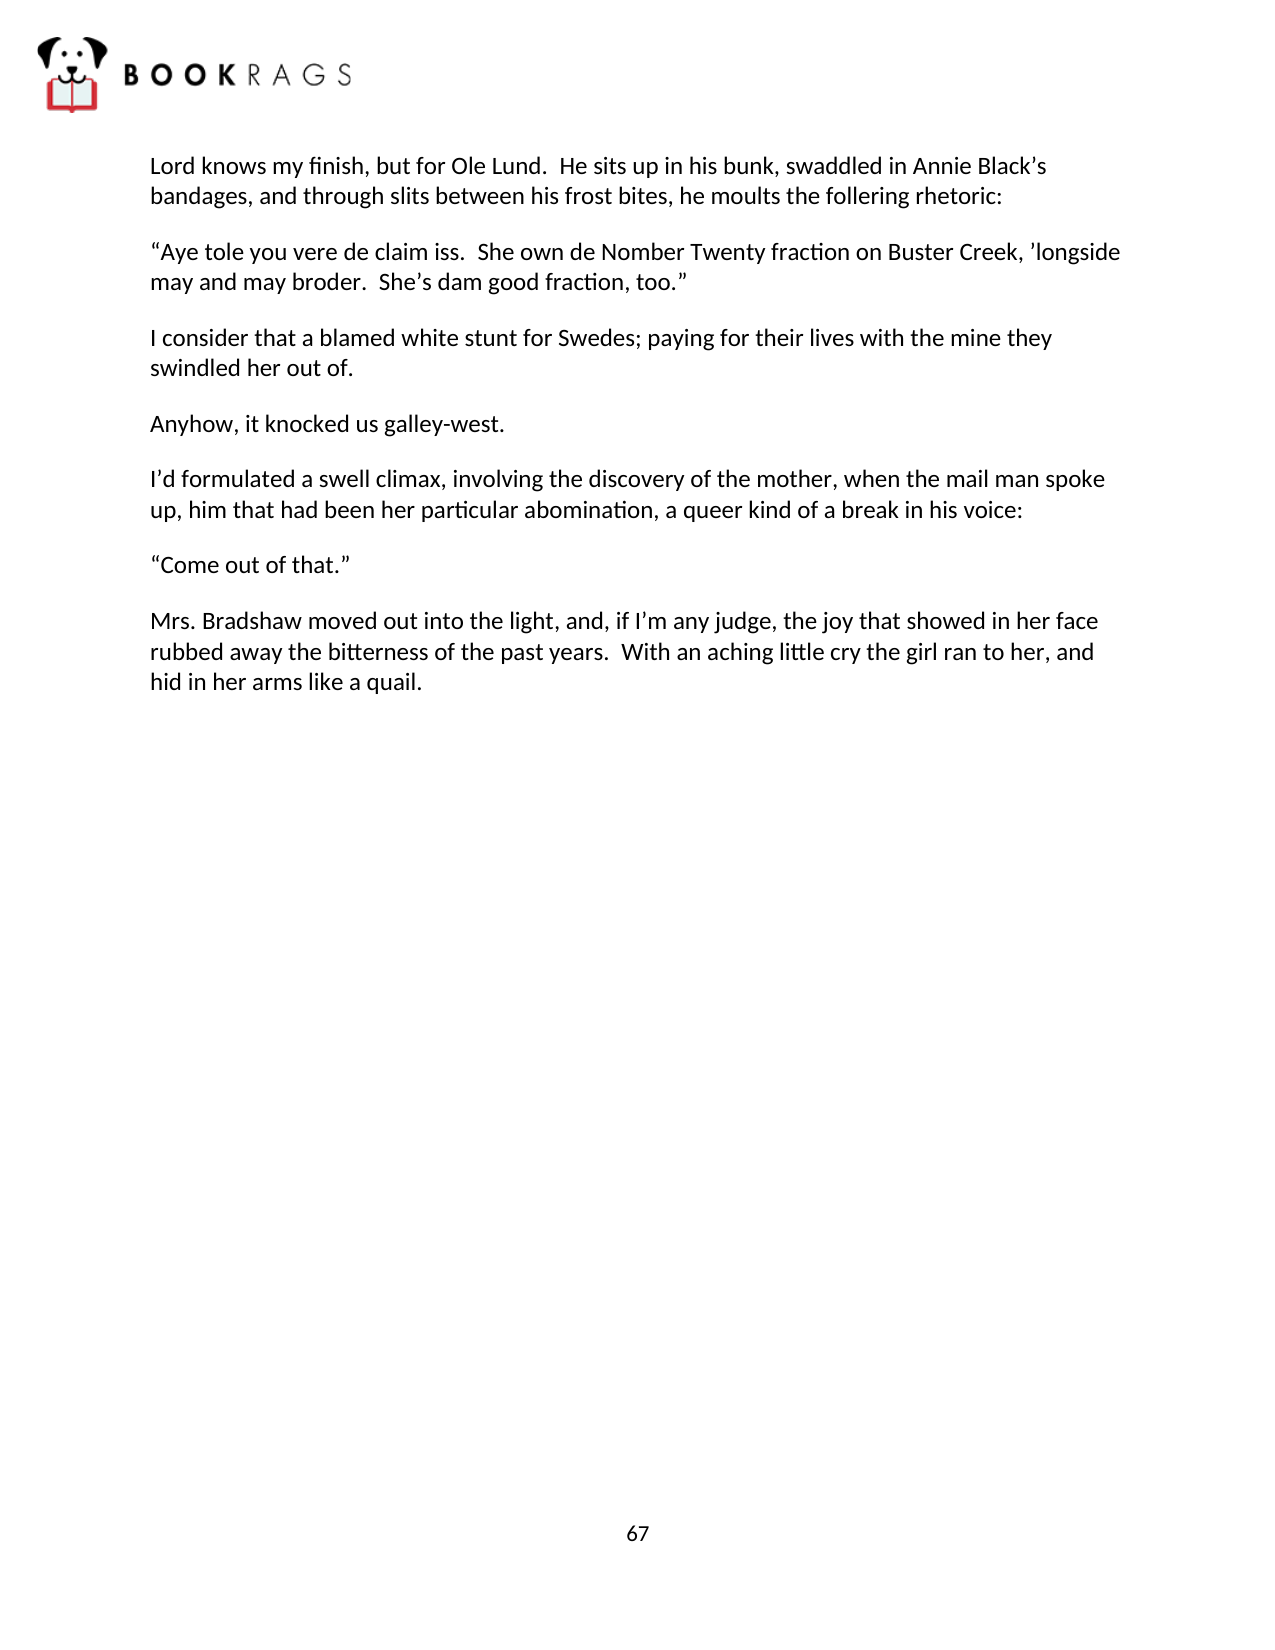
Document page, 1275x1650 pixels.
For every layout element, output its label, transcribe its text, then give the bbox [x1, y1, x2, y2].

text “Aye tole you vere de claim iss. She own de Nomber Twenty fraction on Buster Creek, ’longside may and may broder. She’s dam good fraction, too.” [150, 236, 1125, 297]
text Anyhow, it knocked us galley-west. [150, 408, 1125, 439]
text I’d formulated a swell climax, involving the discovery of the mother, when the mail man spoke up, him that had been her particular abomination, a queer kind of a break in his voice: [150, 464, 1125, 525]
text Lord knows my finish, but for Ole Lund. He sits up in his bunk, swaddled in Annie Black’s bandages, and through slits between his frost bites, he moults the follering rhetoric: [150, 150, 1125, 211]
picture [37, 37, 351, 113]
text “Come out of that.” [150, 550, 1125, 580]
text I consider that a blamed white stunt for Swedes; paying for their lives with the mine they swindled her out of. [150, 322, 1125, 383]
text Mrs. Bradshaw moved out into the light, and, if I’m any judge, the joy that showed in her face rubbed away the bitterness of the past years. With an aching little cry the girl ran to her, and hid in her arms like a quail. [150, 605, 1125, 697]
